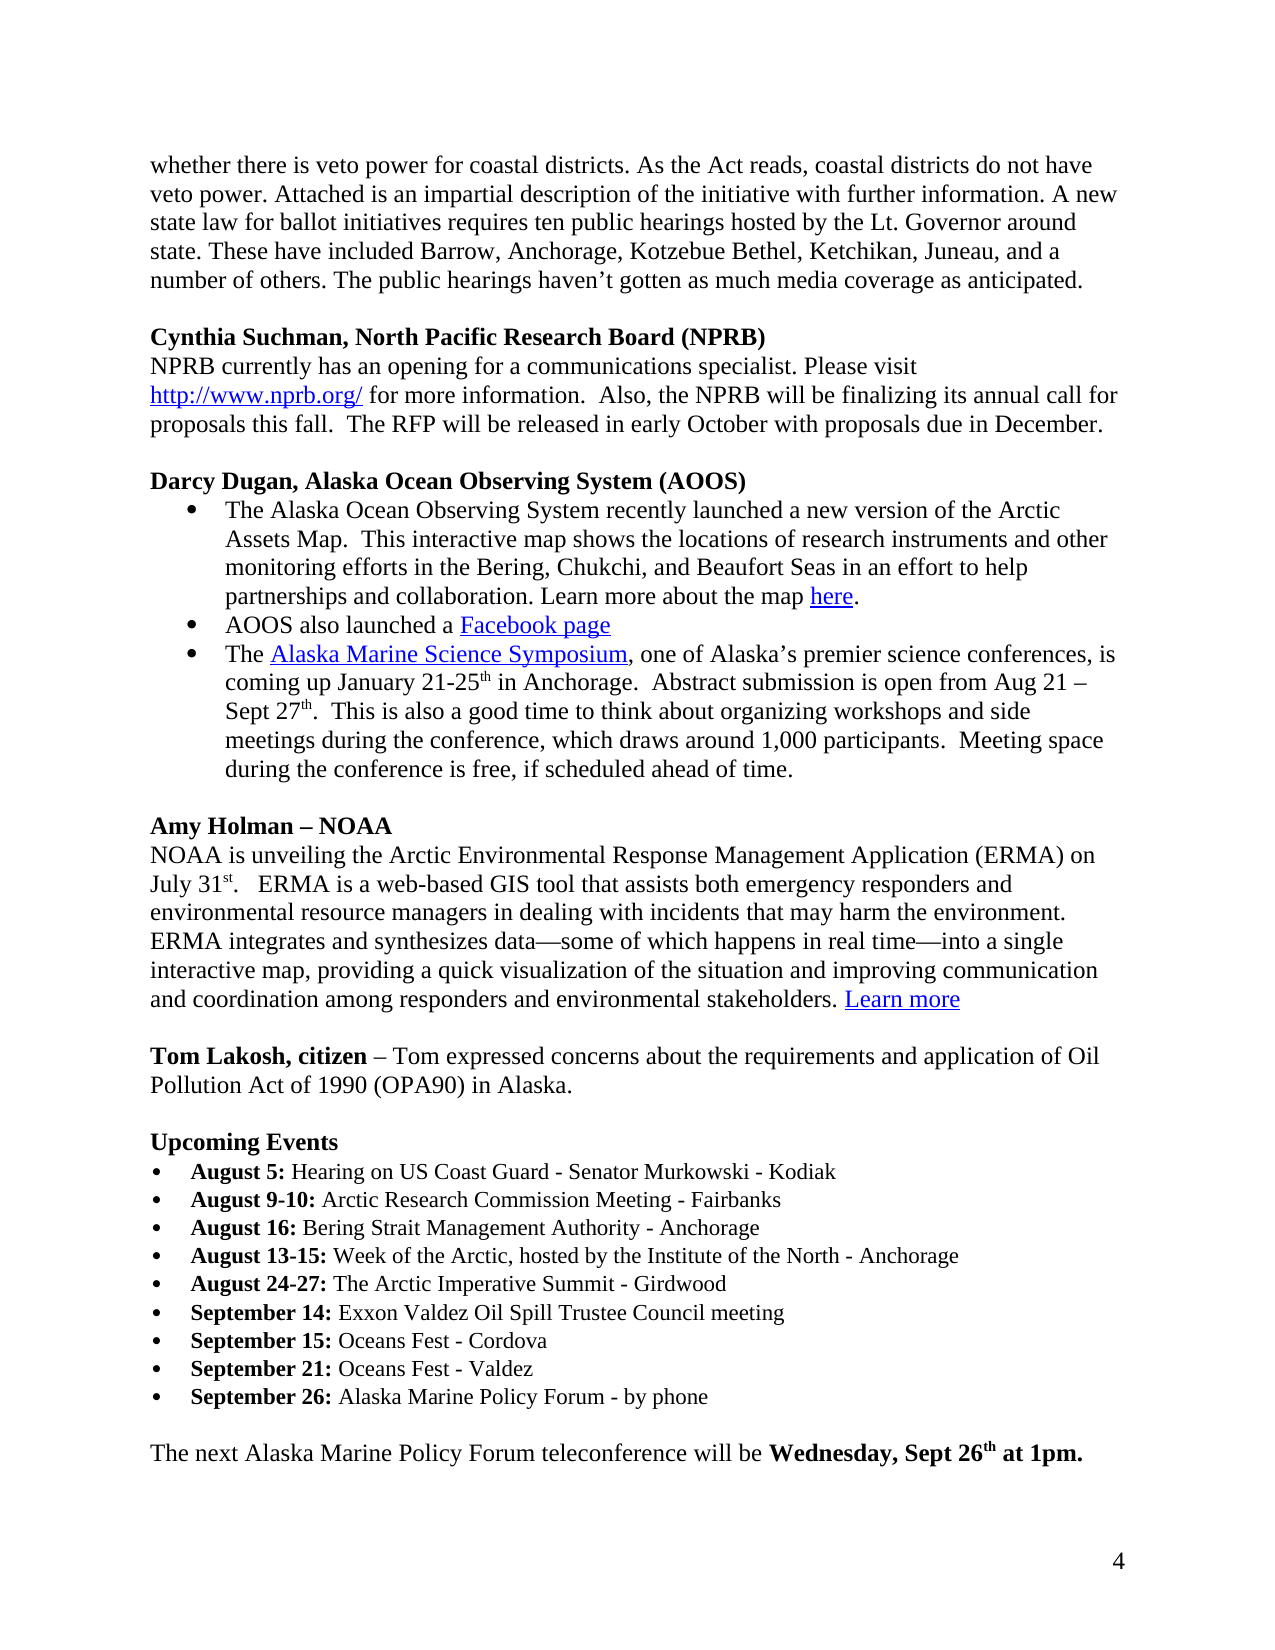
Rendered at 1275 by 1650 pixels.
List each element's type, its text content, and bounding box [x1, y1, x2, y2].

text Cynthia Suchman, North Pacific Research Board (NPRB) [150, 322, 1125, 351]
list AOOS also launched a Facebook page [187, 610, 1125, 639]
text The next Alaska Marine Policy Forum teleconference will be Wednesday, Sept 26th at 1pm. [150, 1438, 1125, 1467]
list August 5: Hearing on US Coast Guard - Senator Murkowski - Kodiak [153, 1156, 1117, 1184]
text NOAA is unveiling the Arctic Environmental Response Management Application (ERMA) on July 31st. ERMA is a web-based GIS tool that assists both emergency responders and environmental resource managers in dealing with incidents that may harm the environment. ERMA integrates and synthesizes data—some of which happens in real time—into a single interactive map, providing a quick visualization of the situation and improving communication and coordination among responders and environmental stakeholders. Learn more [150, 840, 1125, 1012]
list August 9-10: Arctic Research Commission Meeting - Fairbanks [153, 1184, 1117, 1212]
list September 15: Oceans Fest - Cordova [153, 1325, 1117, 1353]
list August 16: Bering Strait Management Authority - Anchorage [153, 1212, 1117, 1241]
list August 24-27: The Arctic Imperative Summit - Girdwood [153, 1269, 1117, 1297]
list The Alaska Marine Science Symposium, one of Alaska’s premier science conferences, is coming up January 21-25th in Anchorage. Abstract submission is open from Aug 21 – Sept 27th. This is also a good time to think about organizing workshops and side meetings during the conference, which draws around 1,000 participants. Meeting space during the conference is free, if scheduled ahead of time. [187, 639, 1125, 782]
text Darcy Dugan, Alaska Ocean Observing System (AOOS) [150, 466, 1125, 495]
list September 14: Exxon Valdez Oil Spill Trustee Council meeting [153, 1297, 1117, 1325]
list September 21: Oceans Fest - Valdez [153, 1353, 1117, 1381]
text Amy Holman – NOAA [150, 811, 1125, 840]
list The Alaska Ocean Observing System recently launched a new version of the Arctic Assets Map. This interactive map shows the locations of research instruments and other monitoring efforts in the Bering, Chukchi, and Beaufort Seas in an effort to help partnerships and collaboration. Learn more about the map here. [187, 495, 1125, 610]
text Upcoming Events [150, 1127, 1125, 1156]
list September 26: Alaska Marine Policy Forum - by phone [153, 1381, 1117, 1409]
text Tom Lakosh, citizen – Tom expressed concerns about the requirements and application of Oil Pollution Act of 1990 (OPA90) in Alaska. [150, 1041, 1125, 1099]
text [150, 150, 1125, 294]
text NPRB currently has an opening for a communications specialist. Please visit http://www.nprb.org/ for more information. Also, the NPRB will be finalizing its annual call for proposals this fall. The RFP will be released in early October with proposals due in December. [150, 351, 1125, 437]
list August 13-15: Week of the Arctic, hosted by the Institute of the North - Anchorage [153, 1241, 1117, 1269]
